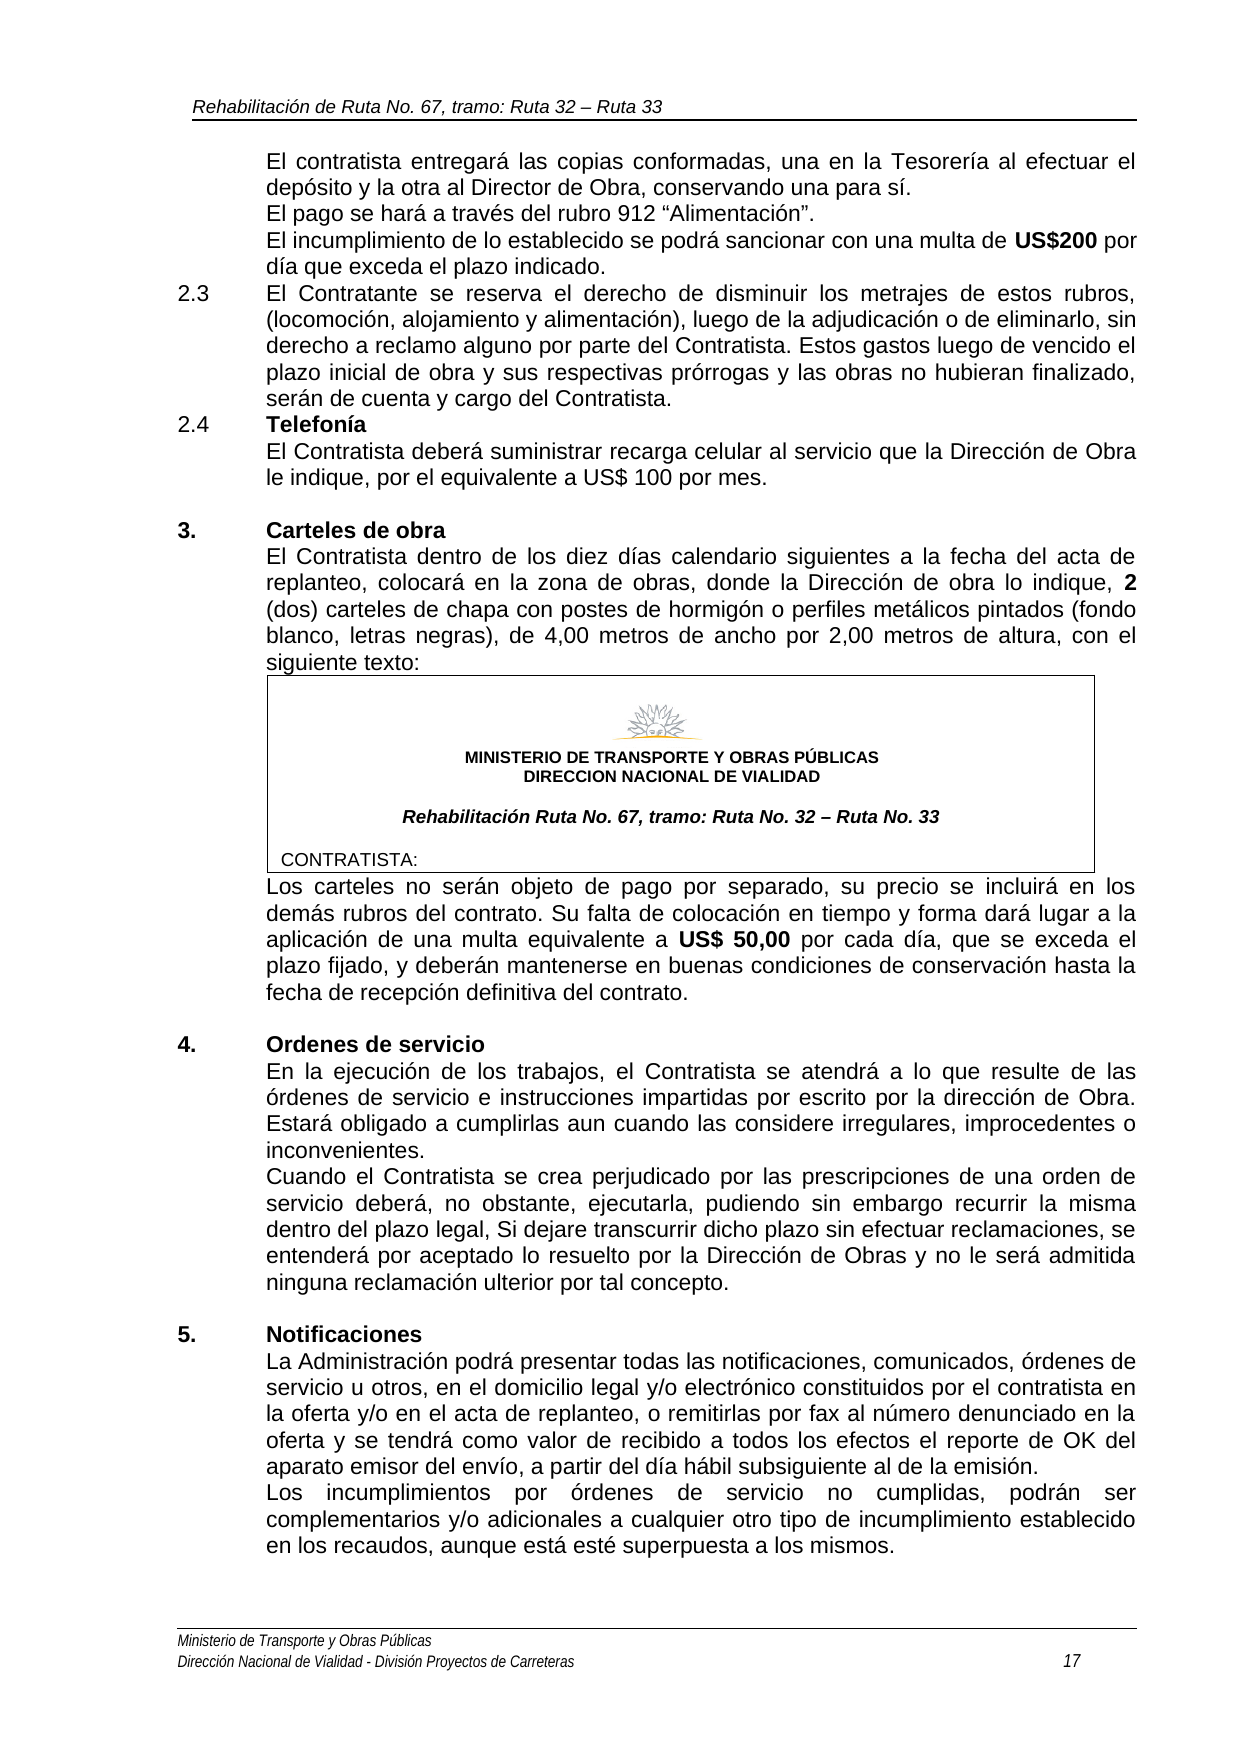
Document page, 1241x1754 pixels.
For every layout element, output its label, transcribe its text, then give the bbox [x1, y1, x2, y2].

text 4. Ordenes de servicio [177, 1031, 1137, 1058]
text 2.3 El Contratante se reserva el derecho de disminuir los metrajes de estos rubros, (locomoción, alojamiento y alimentación), luego de la adjudicación o de eliminarlo, sin derecho a reclamo alguno por parte del Contratista. Estos gastos luego de vencido el plazo inicial de obra y sus respectivas prórrogas y las obras no hubieran finalizado, serán de cuenta y cargo del Contratista. [177, 279, 1137, 411]
text Los carteles no serán objeto de pago por separado, su precio se incluirá en los demás rubros del contrato. Su falta de colocación en tiempo y forma dará lugar a la aplicación de una multa equivalente a US$ 50,00 por cada día, que se exceda el plazo fijado, y deberán mantenerse en buenas condiciones de conservación hasta la fecha de recepción definitiva del contrato. [266, 873, 1137, 1005]
text El contratista entregará las copias conformadas, una en la Tesorería al efectuar el depósito y la otra al Director de Obra, conservando una para sí. [266, 148, 1137, 200]
text MINISTERIO DE TRANSPORTE Y OBRAS PÚBLICAS [268, 696, 1094, 766]
text Los incumplimientos por órdenes de servicio no cumplidas, podrán ser complementarios y/o adicionales a cualquier otro tipo de incumplimiento establecido en los recaudos, aunque está esté superpuesta a los mismos. [266, 1479, 1137, 1558]
text 5. Notificaciones [177, 1321, 1137, 1348]
text Cuando el Contratista se crea perjudicado por las prescripciones de una orden de servicio deberá no obstante ejecutarla pudiendo sin embargo recurrir la misma dentro del plazo legal Si dejare transcurrir dicho plazo sin efectuar reclamaciones se entenderá por aceptado lo resuelto por de Obras y no le será admitida ninguna reclamación ulterior por tal concepto. [266, 1163, 1137, 1295]
text Rehabilitación Ruta No. 67, tramo: Ruta No. 32 – Ruta No. 33 [268, 804, 1094, 827]
text La Administración podrá presentar todas las notificaciones, comunicados, órdenes de servicio u otros, en el domicilio legal y/o electrónico constituidos por el contratista en la oferta y/o en el acta de replanteo, o remitirlas por fax al número denunciado en la oferta y se tendrá como valor de recibido a todos los efectos el reporte de OK del aparato emisor del envío, a partir del día hábil subsiguiente al de la emisión. [266, 1348, 1137, 1479]
text 2.4 Telefonía [177, 411, 1137, 438]
text El Contratista dentro de los diez días calendario siguientes a la fecha del acta de replanteo, colocará en la zona de obras, donde la Dirección de obra lo indique, 2 (dos) carteles de chapa con postes de hormigón o perfiles metálicos pintados (fondo blanco, letras negras), de de ancho por de altura, con el siguiente texto: [266, 543, 1137, 675]
text DIRECCION NACIONAL DE VIALIDAD [268, 766, 1094, 786]
text En la ejecución de los trabajos el Contratista se atendrá a lo que resulte de las órdenes de servicio e instrucciones impartidas por escrito por la dirección de Obra. Estará obligado a cumplirlas aun cuando las considere irregulares, improcedentes o inconvenientes. [266, 1058, 1137, 1163]
text El incumplimiento de lo establecido se podrá sancionar con una multa de US$200 por día que exceda el plazo indicado. [266, 227, 1137, 279]
text El Contratista deberá suministrar recarga celular al servicio que la Dirección de Obra le indique, por el equivalente a US$ 100 por mes. [266, 438, 1137, 490]
picture [610, 700, 705, 748]
text CONTRATISTA: [268, 847, 1094, 872]
text El pago se hará a través del rubro 912 “Alimentación”. [266, 200, 1137, 227]
text 3. Carteles de obra [177, 517, 1137, 543]
